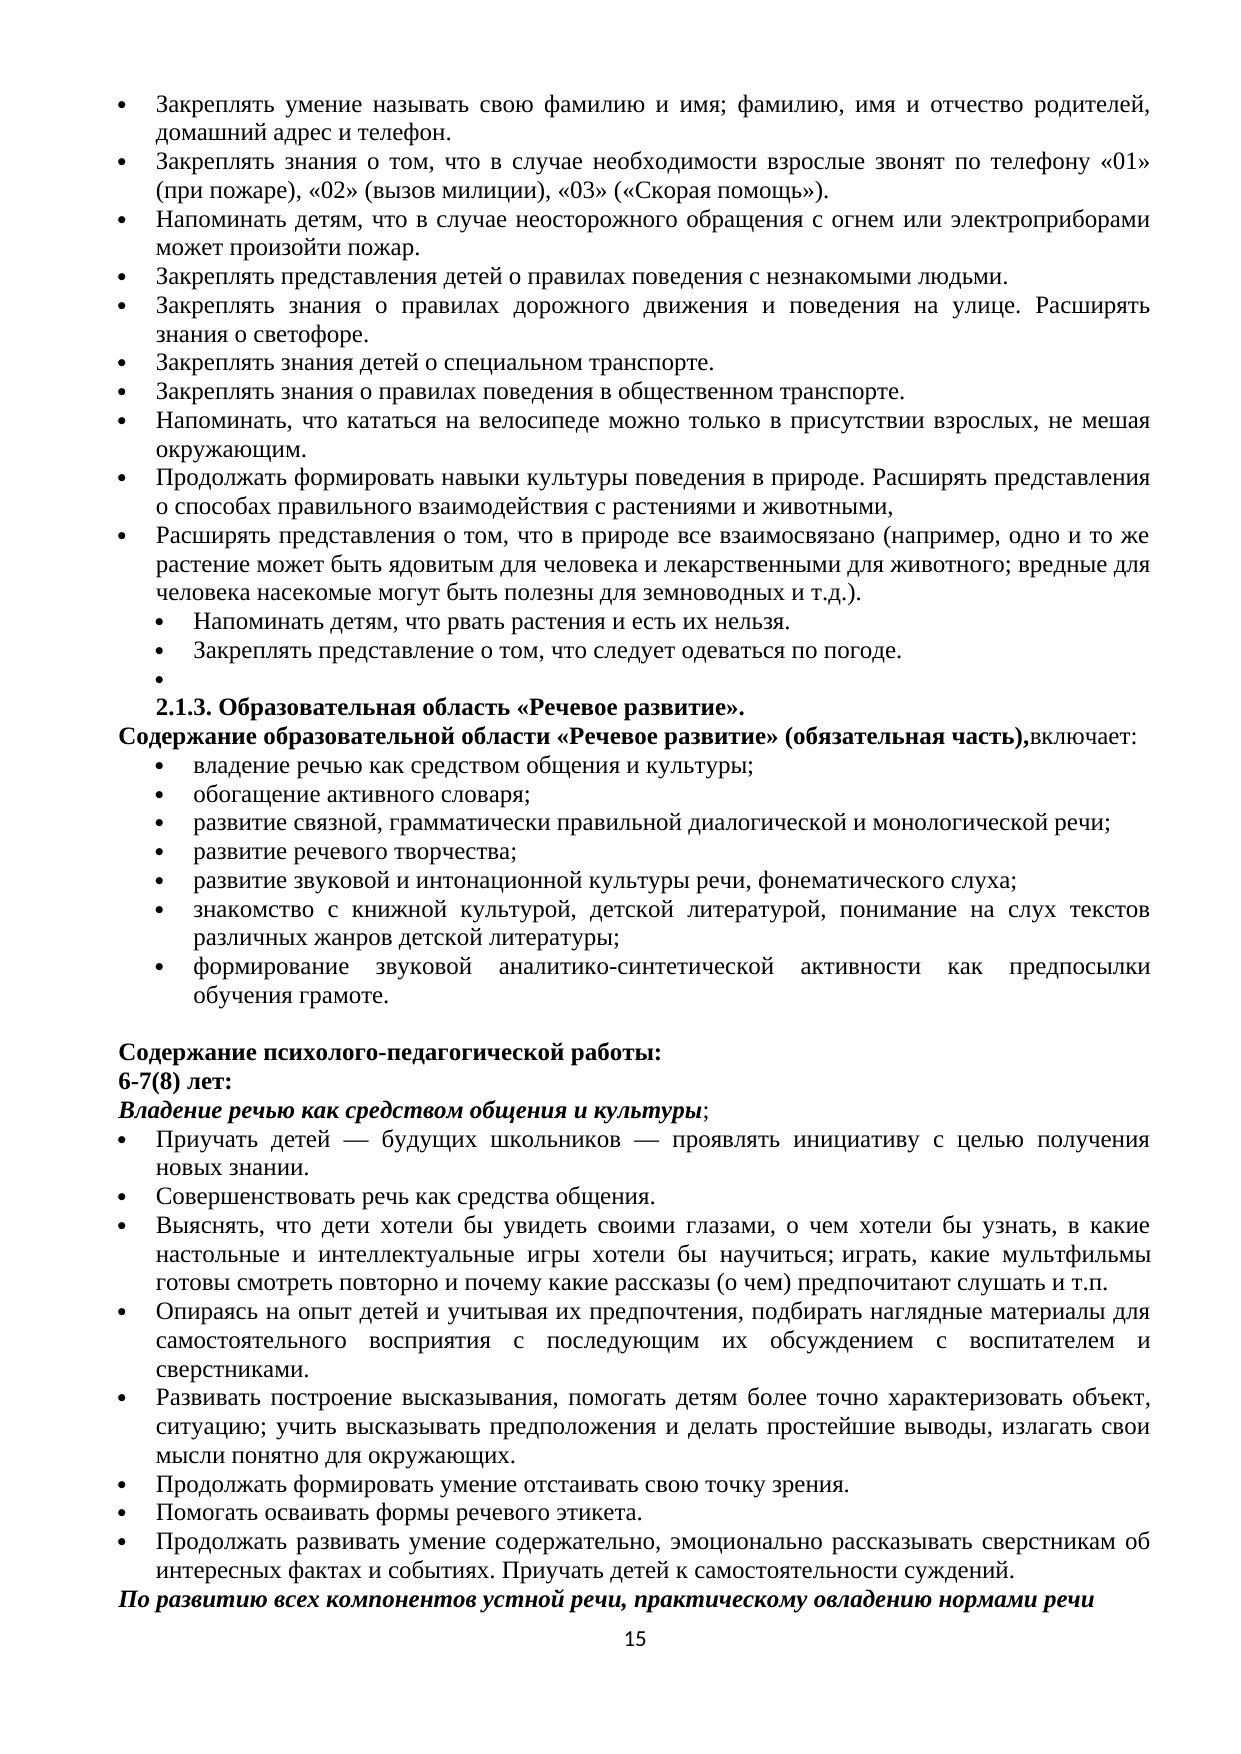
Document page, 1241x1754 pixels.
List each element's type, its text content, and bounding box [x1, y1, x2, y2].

list Продолжать формировать навыки культуры поведения в природе. Расширять представления о способах правильного взаимодействия с растениями и животными, [118, 462, 1152, 520]
list Закреплять умение называть свою фамилию и имя; фамилию, имя и отчество родителей, домашний адрес и телефон. [118, 89, 1152, 146]
list развитие звуковой и интонационной культуры речи, фонематического слуха; [156, 865, 1152, 894]
list Продолжать формировать умение отстаивать свою точку зрения. [118, 1469, 1152, 1497]
list Закреплять знания о том, что в случае необходимости взрослые звонят по телефону «01» (при пожаре), «02» (вызов милиции), «03» («Скорая помощь»). [118, 146, 1152, 204]
list Закреплять представление о том, что следует одеваться по погоде. [156, 635, 1152, 664]
list Закреплять представления детей о правилах поведения с незнакомыми людьми. [118, 261, 1152, 290]
list Совершенствовать речь как средства общения. [118, 1181, 1152, 1210]
text Содержание образовательной области «Речевое развитие» (обязательная часть),включает: [118, 721, 1152, 750]
list Продолжать развивать умение содержательно, эмоционально рассказывать сверстникам об интересных фактах и событиях. Приучать детей к самостоятельности суждений. [118, 1526, 1152, 1584]
list Помогать осваивать формы речевого этикета. [118, 1497, 1152, 1526]
list Закреплять знания детей о специальном транспорте. [118, 347, 1152, 376]
list Опираясь на опыт детей и учитывая их предпочтения, подбирать наглядные материалы для самостоятельного восприятия с последующим их обсуждением с воспитателем и сверстниками. [118, 1296, 1152, 1382]
text 6-7(8) лет: [118, 1066, 1152, 1095]
list Закреплять знания о правилах дорожного движения и поведения на улице. Расширять знания о светофоре. [118, 290, 1152, 347]
list Закреплять знания о правилах поведения в общественном транспорте. [118, 376, 1152, 405]
list развитие речевого творчества; [156, 836, 1152, 865]
list Напоминать детям, что рвать растения и есть их нельзя. [156, 606, 1152, 635]
text Содержание психолого-педагогической работы: [118, 1037, 1152, 1066]
list Напоминать детям, что в случае неосторожного обращения с огнем или электроприборами может произойти пожар. [118, 204, 1152, 261]
list развитие связной, грамматически правильной диалогической и монологической речи; [156, 807, 1152, 836]
list владение речью как средством общения и культуры; [156, 750, 1152, 779]
list Приучать детей — будущих школьников — проявлять инициативу с целью получения новых знании. [118, 1124, 1152, 1181]
list Выяснять, что дети хотели бы увидеть своими глазами, о чем хотели бы узнать, в какие настольные и интеллектуальные игры хотели бы научиться; играть, какие мультфильмы готовы смотреть повторно и почему какие рассказы (о чем) предпочитают слушать и т.п. [118, 1210, 1152, 1296]
list знакомство с книжной культурой, детской литературой, понимание на слух текстов различных жанров детской литературы; [156, 894, 1152, 951]
list Расширять представления о том, что в природе все взаимосвязано (например, одно и то же растение может быть ядовитым для человека и лекарственными для животного; вредные для человека насекомые могут быть полезны для земноводных и т.д.). [118, 520, 1152, 606]
list Напоминать, что кататься на велосипеде можно только в присутствии взрослых, не мешая окружающим. [118, 405, 1152, 462]
list Развивать построение высказывания, помогать детям более точно характеризовать объект, ситуацию; учить высказывать предположения и делать простейшие выводы, излагать свои мысли понятно для окружающих. [118, 1382, 1152, 1469]
text 2.1.3. Образовательная область «Речевое развитие». [156, 692, 1152, 721]
text Владение речью как средством общения и культуры; [118, 1095, 1152, 1124]
list обогащение активного словаря; [156, 779, 1152, 807]
list формирование звуковой аналитико-синтетической активности как предпосылки обучения грамоте. [156, 951, 1152, 1009]
text По развитию всех компонентов устной речи, практическому овладению нормами речи [118, 1584, 1152, 1612]
